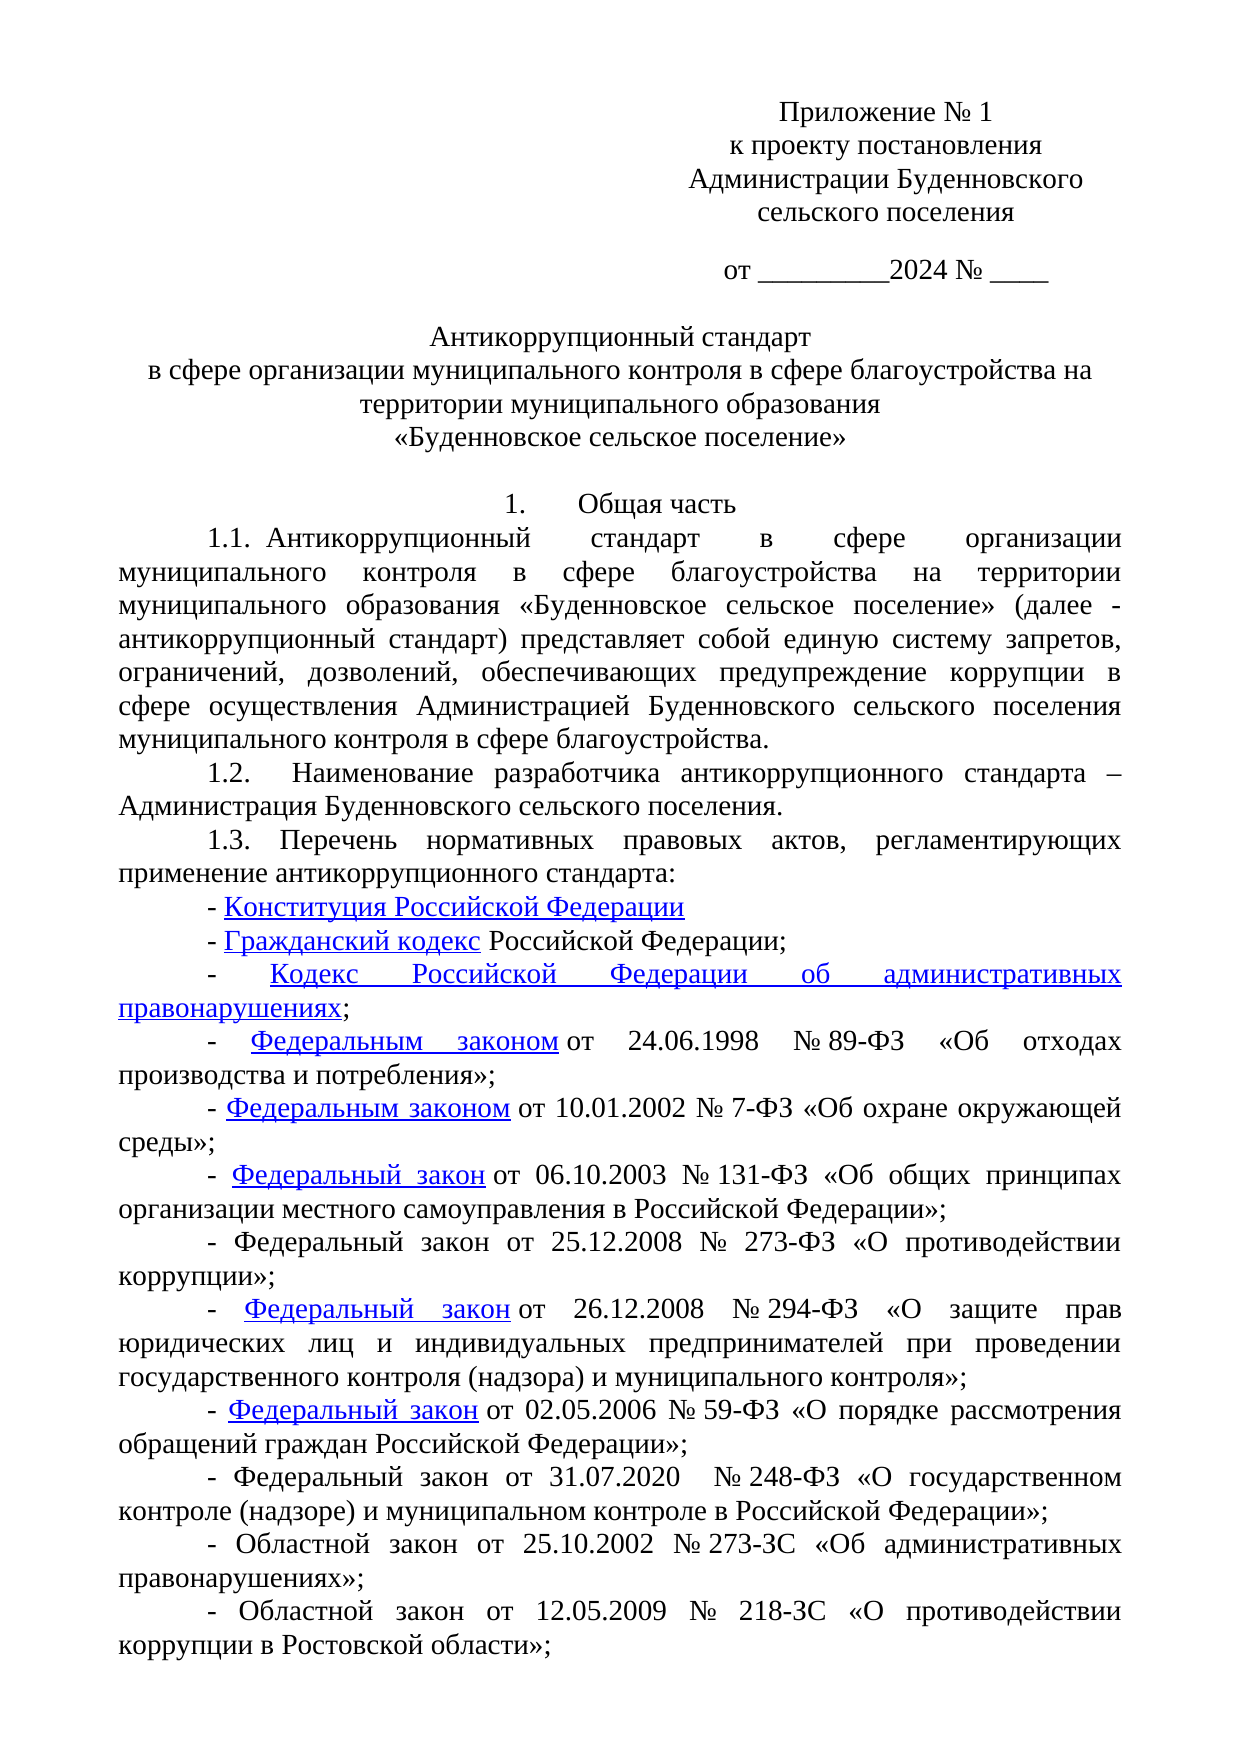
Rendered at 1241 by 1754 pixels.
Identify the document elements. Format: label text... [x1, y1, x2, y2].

text - Федеральный закон от 31.07.2020 № 248-ФЗ «О государственном контроле (надзоре) и муниципальном контроле в Российской Федерации»; [118, 1459, 1122, 1526]
text - Областной закон от 12.05.2009 № 218-ЗС «О противодействии коррупции в Ростовской области»; [118, 1593, 1122, 1661]
text - Конституция Российской Федерации [118, 889, 1122, 923]
list Антикоррупционный стандарт в сфере организации муниципального контроля в сфере благоустройства на территории муниципального образования «Буденновское сельское поселение» (далее - антикоррупционный стандарт) представляет собой единую систему запретов, ограничений, дозволений, обеспечивающих предупреждение коррупции в сфере осуществления Администрацией Буденновского сельского поселения муниципального контроля в сфере благоустройства. [118, 520, 1122, 755]
text - Кодекс Российской Федерации об административных правонарушениях; [118, 956, 1122, 1023]
text к проекту постановления Администрации Буденновского [649, 127, 1122, 194]
text «Буденновское сельское поселение» [118, 419, 1122, 453]
list Общая часть [118, 487, 1122, 520]
text сельского поселения [649, 194, 1122, 228]
text - Областной закон от 25.10.2002 № 273-ЗС «Об административных правонарушениях»; [118, 1526, 1122, 1593]
text 1.2. Наименование разработчика антикоррупционного стандарта – Администрация Буденновского сельского поселения. [118, 755, 1122, 822]
text - Гражданский кодекс Российской Федерации; [118, 923, 1122, 956]
text - Федеральный закон от 02.05.2006 № 59-ФЗ «О порядке рассмотрения обращений граждан Российской Федерации»; [118, 1392, 1122, 1459]
text 1.3. Перечень нормативных правовых актов, регламентирующих применение антикоррупционного стандарта: [118, 822, 1122, 889]
text - Федеральный закон от 26.12.2008 № 294-ФЗ «О защите прав юридических лиц и индивидуальных предпринимателей при проведении государственного контроля (надзора) и муниципального контроля»; [118, 1292, 1122, 1392]
text - Федеральным законом от 10.01.2002 № 7-ФЗ «Об охране окружающей среды»; [118, 1090, 1122, 1157]
text Антикоррупционный стандарт [118, 319, 1122, 352]
text - Федеральный закон от 25.12.2008 № 273-ФЗ «О противодействии коррупции»; [118, 1224, 1122, 1292]
text Приложение № 1 [649, 94, 1122, 127]
text - Федеральным законом от 24.06.1998 № 89-ФЗ «Об отходах производства и потребления»; [118, 1023, 1122, 1090]
text от _________2024 № ____ [649, 228, 1122, 285]
text - Федеральный закон от 06.10.2003 № 131-ФЗ «Об общих принципах организации местного самоуправления в Российской Федерации»; [118, 1157, 1122, 1224]
text в сфере организации муниципального контроля в сфере благоустройства на территории муниципального образования [118, 352, 1122, 419]
